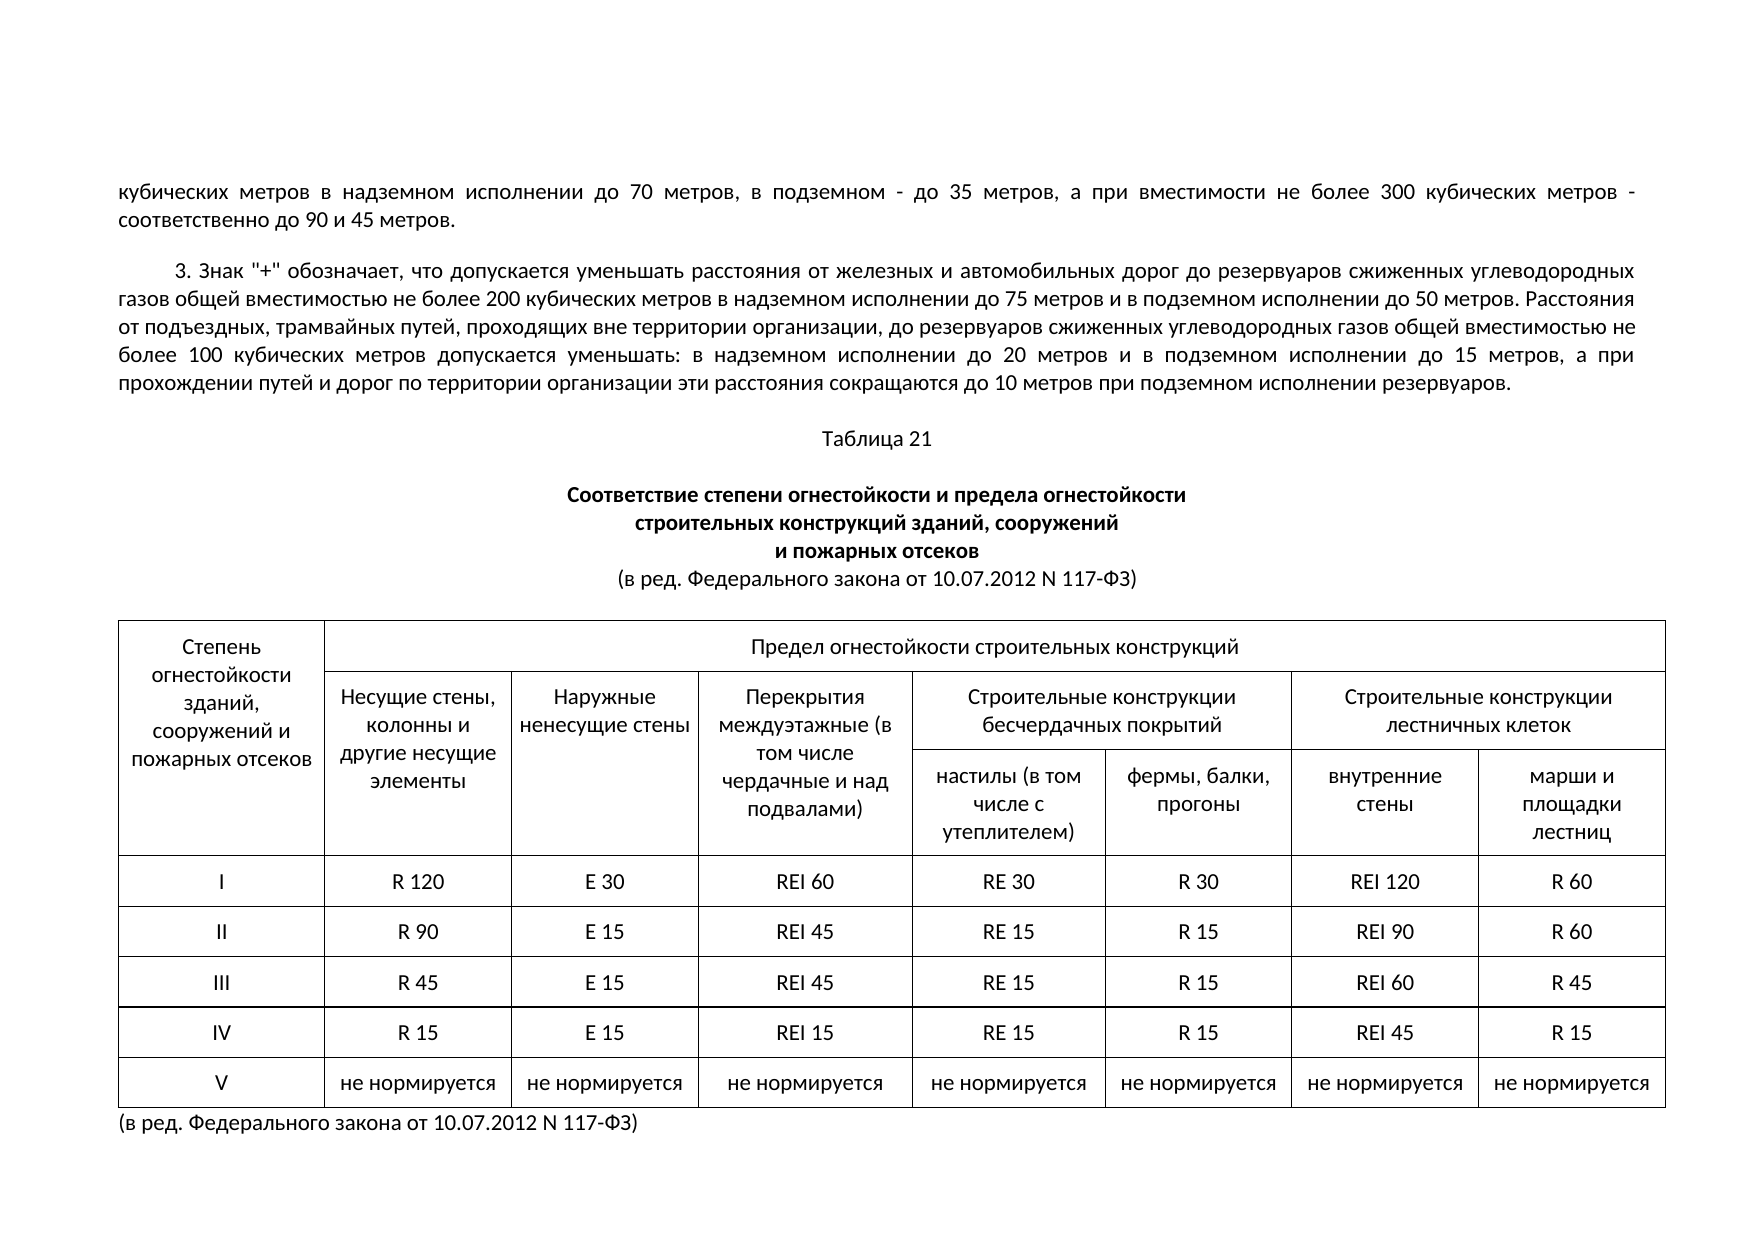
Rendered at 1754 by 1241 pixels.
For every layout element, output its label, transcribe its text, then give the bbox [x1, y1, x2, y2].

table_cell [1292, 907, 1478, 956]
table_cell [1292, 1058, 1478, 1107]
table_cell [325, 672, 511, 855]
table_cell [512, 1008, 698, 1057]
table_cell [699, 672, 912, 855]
title и пожарных отсеков [118, 536, 1636, 564]
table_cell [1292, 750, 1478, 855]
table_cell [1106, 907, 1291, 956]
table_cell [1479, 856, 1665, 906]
text (в ред. Федерального закона от 10.07.2012 N 117-ФЗ) [118, 564, 1636, 592]
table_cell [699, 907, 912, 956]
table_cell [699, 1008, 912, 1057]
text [118, 177, 1636, 233]
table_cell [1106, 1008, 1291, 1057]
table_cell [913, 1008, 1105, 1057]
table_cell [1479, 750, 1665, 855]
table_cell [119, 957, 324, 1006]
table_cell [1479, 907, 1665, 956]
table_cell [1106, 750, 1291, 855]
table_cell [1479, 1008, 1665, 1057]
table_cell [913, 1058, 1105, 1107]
text 3. Знак "+" обозначает, что допускается уменьшать расстояния от железных и автомобильных дорог до резервуаров сжиженных углеводородных газов общей вместимостью не более 200 кубических метров в надземном исполнении до 75 метров и в подземном исполнении до 50 метров. Расстояния от подъездных, трамвайных путей, проходящих вне территории организации, до резервуаров сжиженных углеводородных газов общей вместимостью не более 100 кубических метров допускается уменьшать: в надземном исполнении до 20 метров и в подземном исполнении до 15 метров, а при прохождении путей и дорог по территории организации эти расстояния сокращаются до 10 метров при подземном исполнении резервуаров. [118, 256, 1636, 396]
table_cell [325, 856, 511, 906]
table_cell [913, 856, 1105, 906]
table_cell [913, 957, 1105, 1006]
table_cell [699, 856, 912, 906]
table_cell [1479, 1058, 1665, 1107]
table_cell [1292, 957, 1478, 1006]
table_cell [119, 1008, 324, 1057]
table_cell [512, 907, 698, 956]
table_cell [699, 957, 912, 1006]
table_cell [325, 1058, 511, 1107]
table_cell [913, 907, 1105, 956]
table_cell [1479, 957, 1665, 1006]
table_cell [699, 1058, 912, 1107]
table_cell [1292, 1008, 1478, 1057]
text Таблица 21 [118, 424, 1636, 452]
title Соответствие степени огнестойкости и предела огнестойкости [118, 480, 1636, 508]
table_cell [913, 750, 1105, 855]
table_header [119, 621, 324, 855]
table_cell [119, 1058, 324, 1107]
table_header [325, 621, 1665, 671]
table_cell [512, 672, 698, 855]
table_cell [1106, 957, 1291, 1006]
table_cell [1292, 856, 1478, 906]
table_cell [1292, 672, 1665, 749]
title строительных конструкций зданий, сооружений [118, 508, 1636, 536]
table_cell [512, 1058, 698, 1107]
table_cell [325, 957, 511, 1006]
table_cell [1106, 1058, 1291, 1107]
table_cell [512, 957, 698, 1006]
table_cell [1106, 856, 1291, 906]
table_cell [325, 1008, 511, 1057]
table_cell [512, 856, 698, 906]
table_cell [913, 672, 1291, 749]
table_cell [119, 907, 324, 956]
text (в ред. Федерального закона от 10.07.2012 N 117-ФЗ) [118, 1108, 1636, 1136]
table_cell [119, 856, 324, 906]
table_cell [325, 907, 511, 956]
